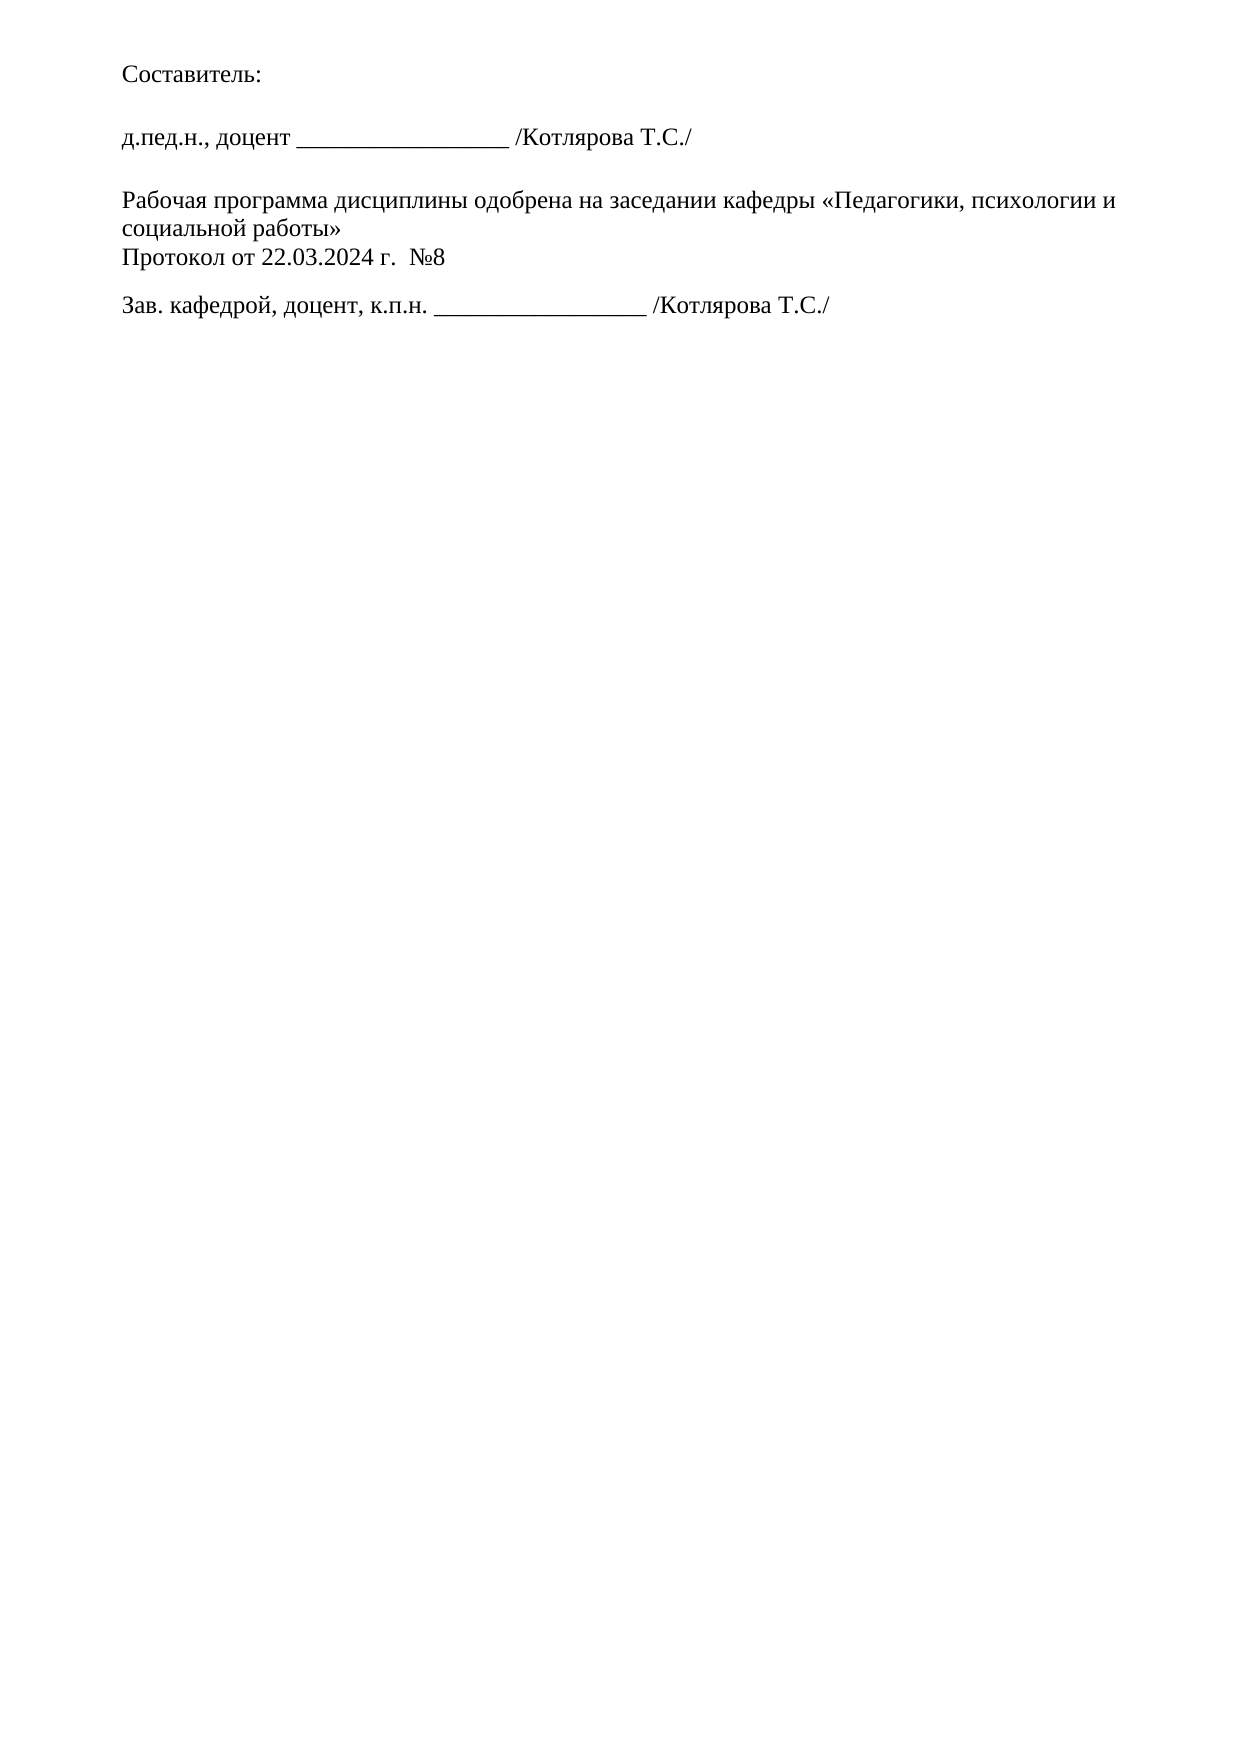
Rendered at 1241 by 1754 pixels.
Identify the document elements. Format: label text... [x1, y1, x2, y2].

table_header Составитель: д.пед.н., доцент _________________ /Котлярова Т.С./ Рабочая программа дисциплины одобрена на заседании кафедры «Педагогики, психологии и социальной работы» Протокол от 22.03.2024 г. №8 [118, 59, 1240, 291]
table_cell Зав. кафедрой, доцент, к.п.н. _________________ /Котлярова Т.С./ [118, 291, 1240, 319]
